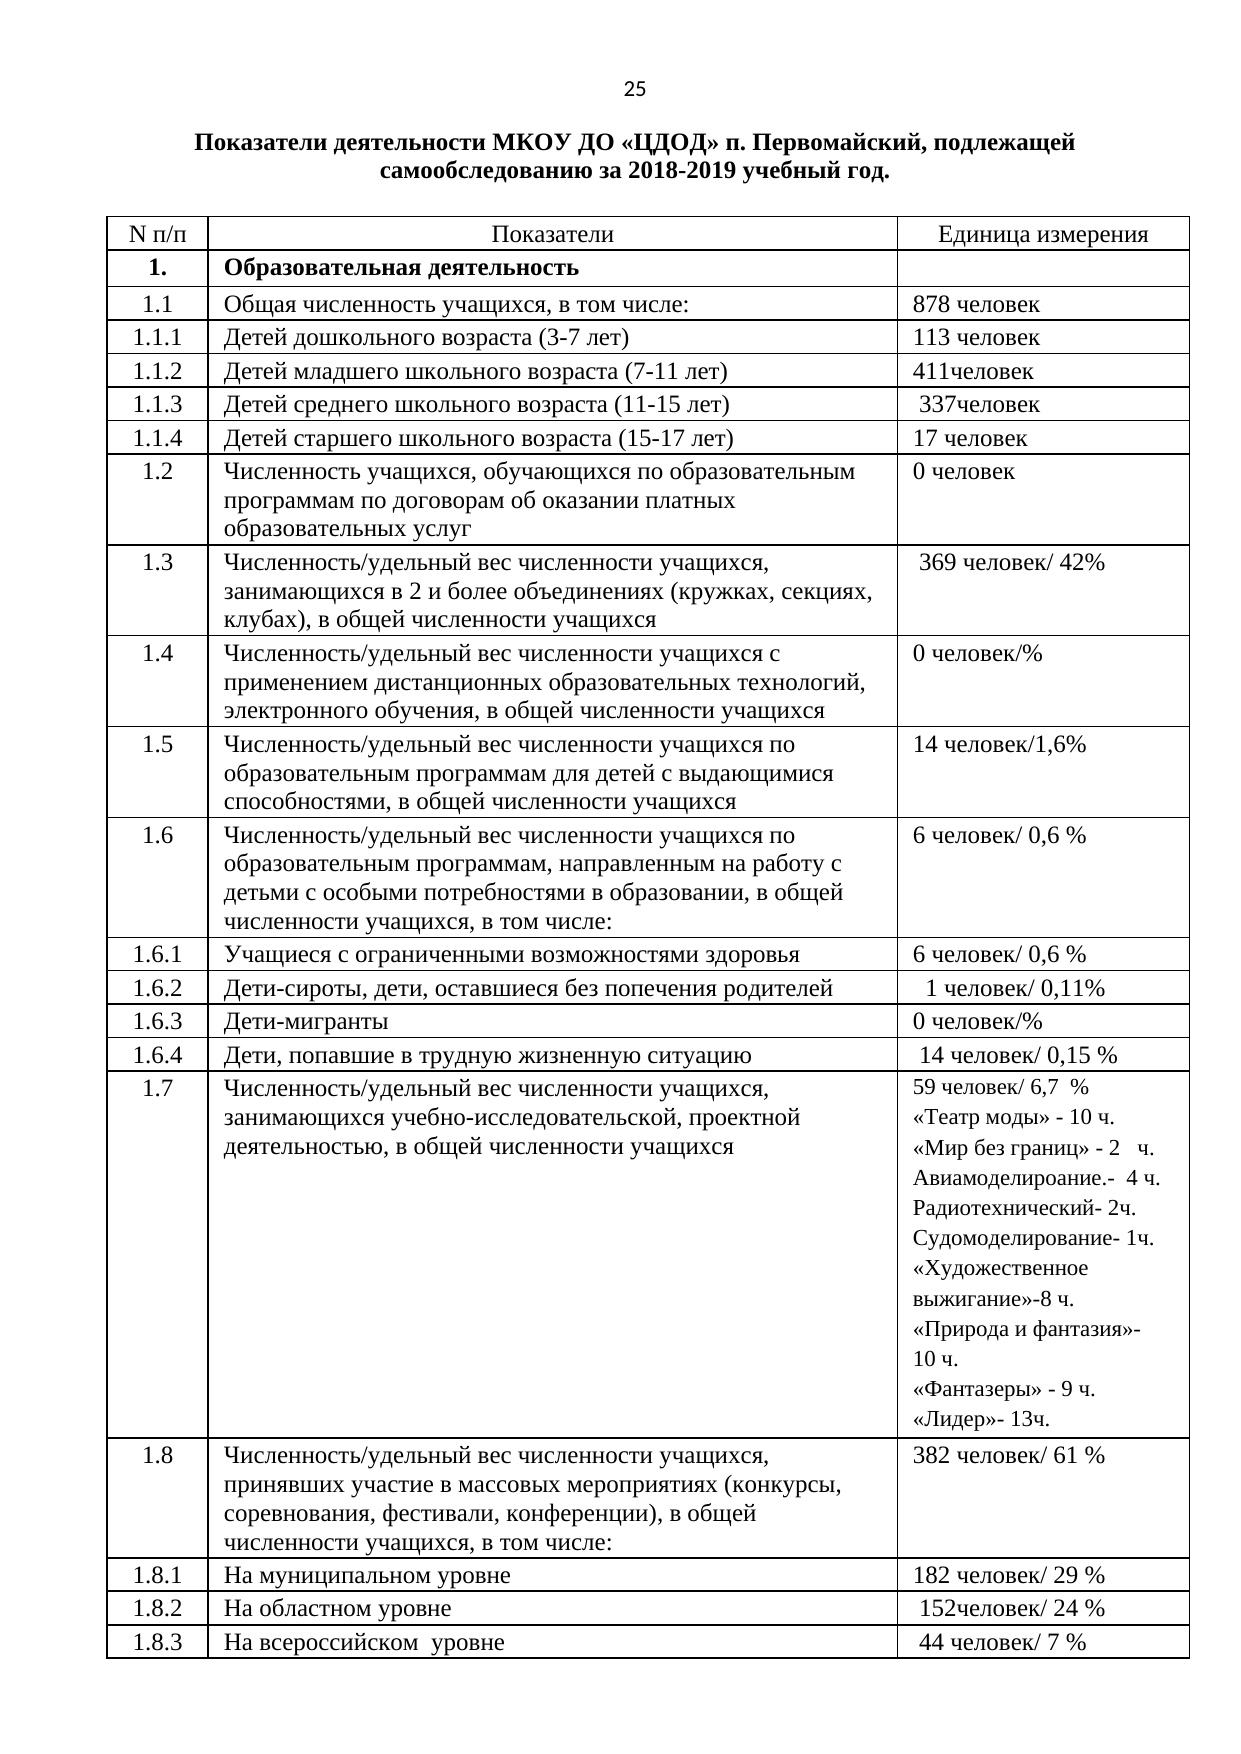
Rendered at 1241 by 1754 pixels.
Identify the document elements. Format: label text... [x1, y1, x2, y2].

table_header [897, 212, 1189, 216]
table_cell 1.1.2 [108, 354, 207, 386]
table_cell На муниципальном уровне [209, 1559, 897, 1590]
table_cell 1.3 [108, 546, 207, 635]
table_cell Численность/удельный вес численности учащихся по образовательным программам, направленным на работу с детьми с особыми потребностями в образовании, в общей численности учащихся, в том числе: [209, 818, 897, 936]
table_cell 44 человек/ 7 % [898, 1626, 1189, 1657]
table_cell На всероссийском уровне [209, 1626, 897, 1657]
table_cell Детей младшего школьного возраста (7-11 лет) [209, 354, 897, 386]
table_cell 1.2 [108, 455, 207, 544]
table_cell Дети-мигранты [209, 1005, 897, 1037]
table_cell Численность учащихся, обучающихся по образовательным программам по договорам об оказании платных образовательных услуг [209, 455, 897, 544]
table_cell 1.4 [108, 636, 207, 726]
table_cell 1.1.4 [108, 421, 207, 453]
table_cell [898, 251, 1189, 286]
table_cell Учащиеся с ограниченными возможностями здоровья [209, 938, 897, 970]
table_cell 152человек/ 24 % [898, 1592, 1189, 1624]
table_cell 1.8 [108, 1439, 207, 1557]
table_cell Численность/удельный вес численности учащихся с применением дистанционных образовательных технологий, электронного обучения, в общей численности учащихся [209, 636, 897, 726]
table_cell На областном уровне [209, 1592, 897, 1624]
table_cell Дети-сироты, дети, оставшиеся без попечения родителей [209, 971, 897, 1003]
table_cell Образовательная деятельность [209, 251, 897, 286]
table_cell 1.1.1 [108, 321, 207, 353]
table_cell 14 человек/1,6% [898, 727, 1189, 817]
table_cell Численность/удельный вес численности учащихся, занимающихся в 2 и более объединениях (кружках, секциях, клубах), в общей численности учащихся [209, 546, 897, 635]
table_header [107, 212, 208, 216]
table_cell 6 человек/ 0,6 % [898, 938, 1189, 970]
table_cell 0 человек [898, 455, 1189, 544]
table_cell 878 человек [898, 287, 1189, 319]
table_cell 1.6.2 [108, 971, 207, 1003]
table_cell Общая численность учащихся, в том числе: [209, 287, 897, 319]
table_cell 1.8.3 [108, 1626, 207, 1657]
table_cell 411человек [898, 354, 1189, 386]
table_cell Численность/удельный вес численности учащихся, занимающихся учебно-исследовательской, проектной деятельностью, в общей численности учащихся [209, 1072, 897, 1437]
text Показатели деятельности МКОУ ДО «ЦДОД» п. Первомайский, подлежащей самообследованию за 2018-2019 учебный год. [118, 127, 1152, 212]
table_cell 1.5 [108, 727, 207, 817]
table_cell 382 человек/ 61 % [898, 1439, 1189, 1557]
table_cell 1.6 [108, 818, 207, 936]
table_cell Показатели [209, 217, 897, 249]
table_cell 14 человек/ 0,15 % [898, 1038, 1189, 1070]
table_cell 369 человек/ 42% [898, 546, 1189, 635]
table_cell Численность/удельный вес численности учащихся по образовательным программам для детей с выдающимися способностями, в общей численности учащихся [209, 727, 897, 817]
table_cell 1.7 [108, 1072, 207, 1437]
table_cell 337человек [898, 388, 1189, 419]
table_cell 6 человек/ 0,6 % [898, 818, 1189, 936]
table_cell 0 человек/% [898, 1005, 1189, 1037]
table_cell 1.6.1 [108, 938, 207, 970]
table_cell 59 человек/ 6,7 % «Театр моды» - 10 ч. «Мир без границ» - 2 ч. Авиамоделироание.- 4 ч. Радиотехнический- 2ч. Судомоделирование- 1ч. «Художественное выжигание»-8 ч. «Природа и фантазия»- 10 ч. «Фантазеры» - 9 ч. «Лидер»- 13ч. [898, 1072, 1189, 1437]
table_cell Численность/удельный вес численности учащихся, принявших участие в массовых мероприятиях (конкурсы, соревнования, фестивали, конференции), в общей численности учащихся, в том числе: [209, 1439, 897, 1557]
table_cell 1.8.2 [108, 1592, 207, 1624]
table_cell Детей дошкольного возраста (3-7 лет) [209, 321, 897, 353]
table_cell 1.6.3 [108, 1005, 207, 1037]
table_cell Единица измерения [898, 217, 1189, 249]
table_cell 1.1.3 [108, 388, 207, 419]
table_cell 17 человек [898, 421, 1189, 453]
table_cell 0 человек/% [898, 636, 1189, 726]
table_cell Детей старшего школьного возраста (15-17 лет) [209, 421, 897, 453]
table_cell Детей среднего школьного возраста (11-15 лет) [209, 388, 897, 419]
table_cell 1.1 [108, 287, 207, 319]
table_header [208, 212, 897, 216]
table_cell 1 человек/ 0,11% [898, 971, 1189, 1003]
table_cell Дети, попавшие в трудную жизненную ситуацию [209, 1038, 897, 1070]
table_cell 182 человек/ 29 % [898, 1559, 1189, 1590]
table_cell 1. [108, 251, 207, 286]
table_cell N п/п [108, 217, 207, 249]
table_cell 113 человек [898, 321, 1189, 353]
table_cell 1.6.4 [108, 1038, 207, 1070]
table_cell 1.8.1 [108, 1559, 207, 1590]
